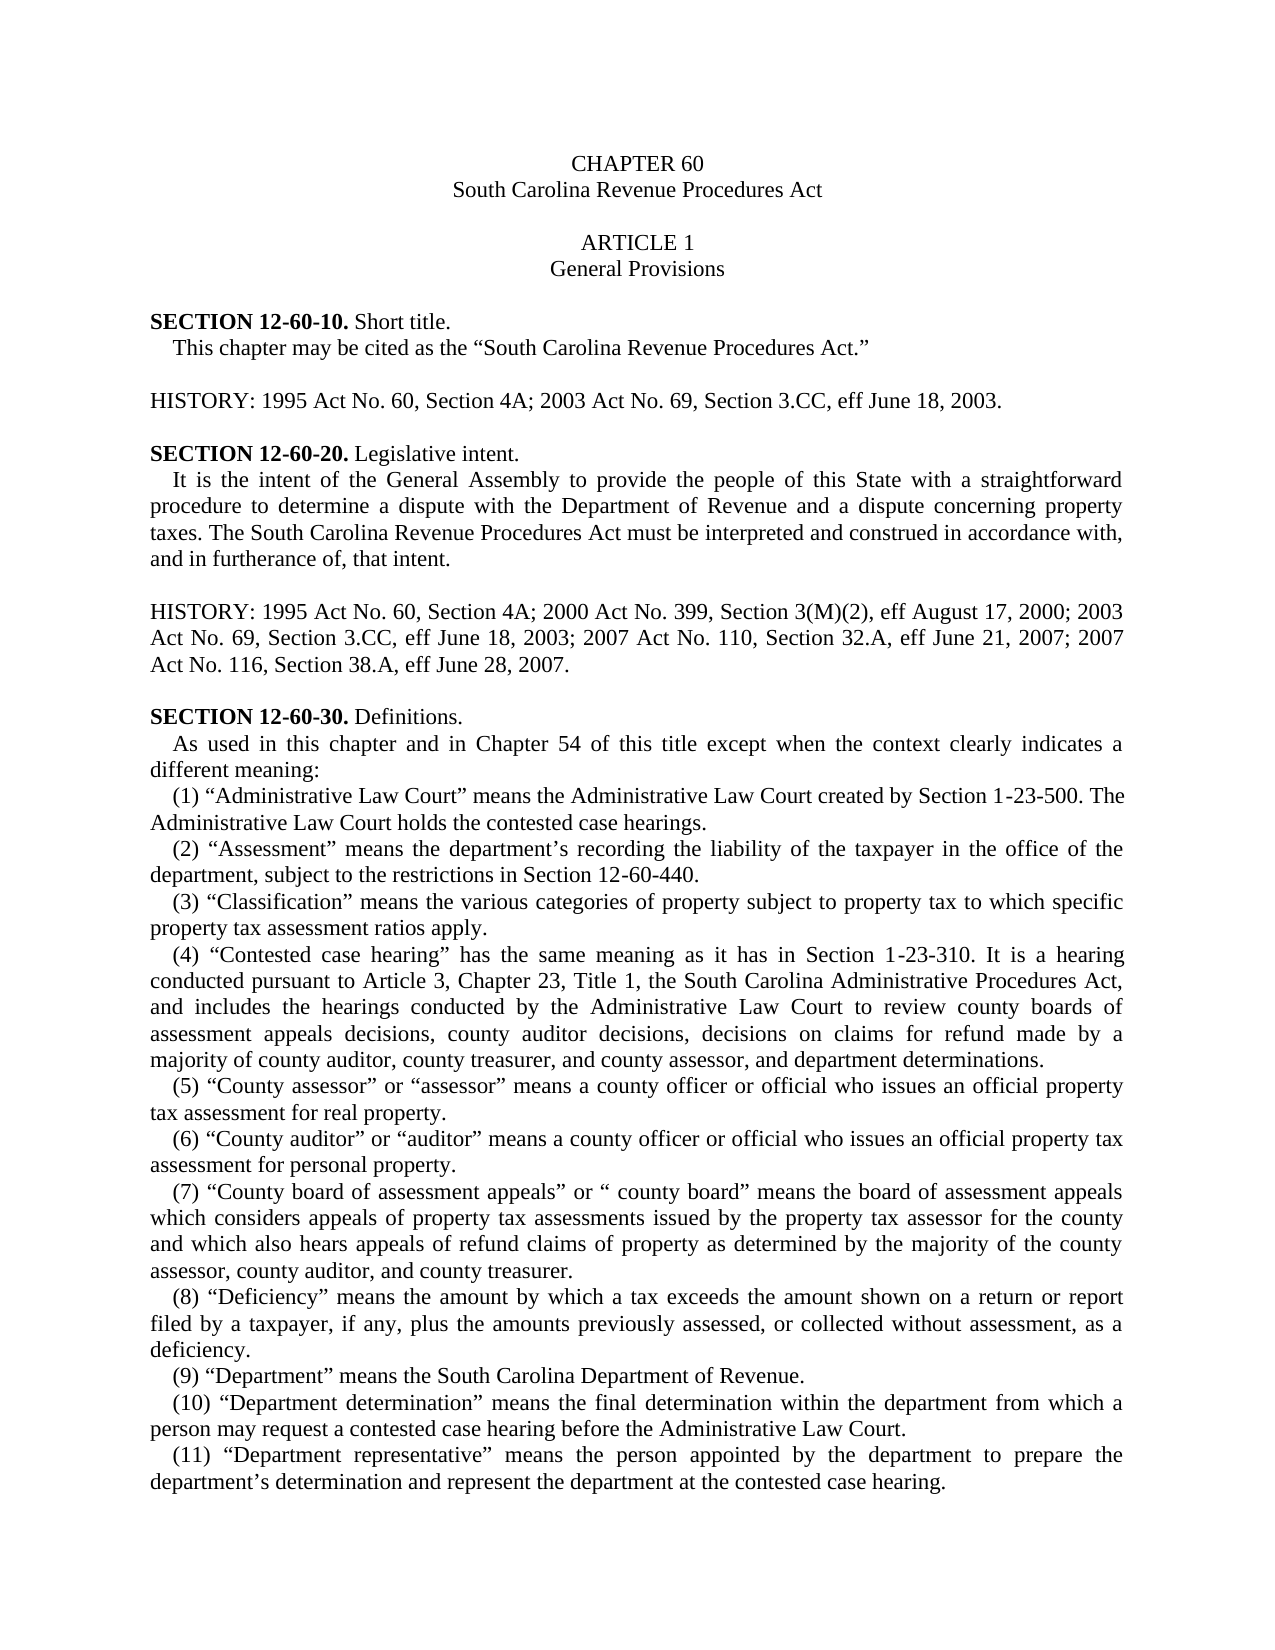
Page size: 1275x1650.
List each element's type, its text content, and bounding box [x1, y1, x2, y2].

text (6) “County auditor” or “auditor” means a county officer or official who issues an official property tax assessment for personal property. [150, 1125, 1125, 1178]
text (2) “Assessment” means the department’s recording the liability of the taxpayer in the office of the department, subject to the restrictions in Section 12-60-440. [150, 835, 1125, 888]
text (10) “Department determination” means the final determination within the department from which a person may request a contested case hearing before the Administrative Law Court. [150, 1389, 1125, 1441]
text (3) “Classification” means the various categories of property subject to property tax to which specific property tax assessment ratios apply. [150, 888, 1125, 941]
text CHAPTER 60 [150, 150, 1125, 176]
text It is the intent of the General Assembly to provide the people of this State with a straightforward procedure to determine a dispute with the Department of Revenue and a dispute concerning property taxes. The South Carolina Revenue Procedures Act must be interpreted and construed in accordance with, and in furtherance of, that intent. [150, 466, 1125, 572]
text SECTION 12-60-10. Short title. [150, 308, 1125, 334]
text SECTION 12-60-20. Legislative intent. [150, 440, 1125, 466]
text General Provisions [150, 255, 1125, 282]
text (11) “Department representative” means the person appointed by the department to prepare the department’s determination and represent the department at the contested case hearing. [150, 1441, 1125, 1494]
text (8) “Deficiency” means the amount by which a tax exceeds the amount shown on a return or report filed by a taxpayer, if any, plus the amounts previously assessed, or collected without assessment, as a deficiency. [150, 1283, 1125, 1362]
text (4) “Contested case hearing” has the same meaning as it has in Section 1-23-310. It is a hearing conducted pursuant to Article 3, Chapter 23, Title 1, the South Carolina Administrative Procedures Act, and includes the hearings conducted by the Administrative Law Court to review county boards of assessment appeals decisions, county auditor decisions, decisions on claims for refund made by a majority of county auditor, county treasurer, and county assessor, and department determinations. [150, 941, 1125, 1072]
text (9) “Department” means the South Carolina Department of Revenue. [150, 1362, 1125, 1389]
text ARTICLE 1 [150, 229, 1125, 255]
text As used in this chapter and in Chapter 54 of this title except when the context clearly indicates a different meaning: [150, 730, 1125, 782]
text HISTORY: 1995 Act No. 60, Section 4A; 2003 Act No. 69, Section 3.CC, eff June 18, 2003. [150, 387, 1125, 413]
text South Carolina Revenue Procedures Act [150, 176, 1125, 203]
text (5) “County assessor” or “assessor” means a county officer or official who issues an official property tax assessment for real property. [150, 1072, 1125, 1125]
text (1) “Administrative Law Court” means the Administrative Law Court created by Section 1-23-500. The Administrative Law Court holds the contested case hearings. [150, 782, 1125, 835]
text SECTION 12-60-30. Definitions. [150, 703, 1125, 730]
text This chapter may be cited as the “South Carolina Revenue Procedures Act.” [150, 334, 1125, 361]
text (7) “County board of assessment appeals” or “ county board” means the board of assessment appeals which considers appeals of property tax assessments issued by the property tax assessor for the county and which also hears appeals of refund claims of property as determined by the majority of the county assessor, county auditor, and county treasurer. [150, 1178, 1125, 1283]
text HISTORY: 1995 Act No. 60, Section 4A; 2000 Act No. 399, Section 3(M)(2), eff August 17, 2000; 2003 Act No. 69, Section 3.CC, eff June 18, 2003; 2007 Act No. 110, Section 32.A, eff June 21, 2007; 2007 Act No. 116, Section 38.A, eff June 28, 2007. [150, 598, 1125, 677]
